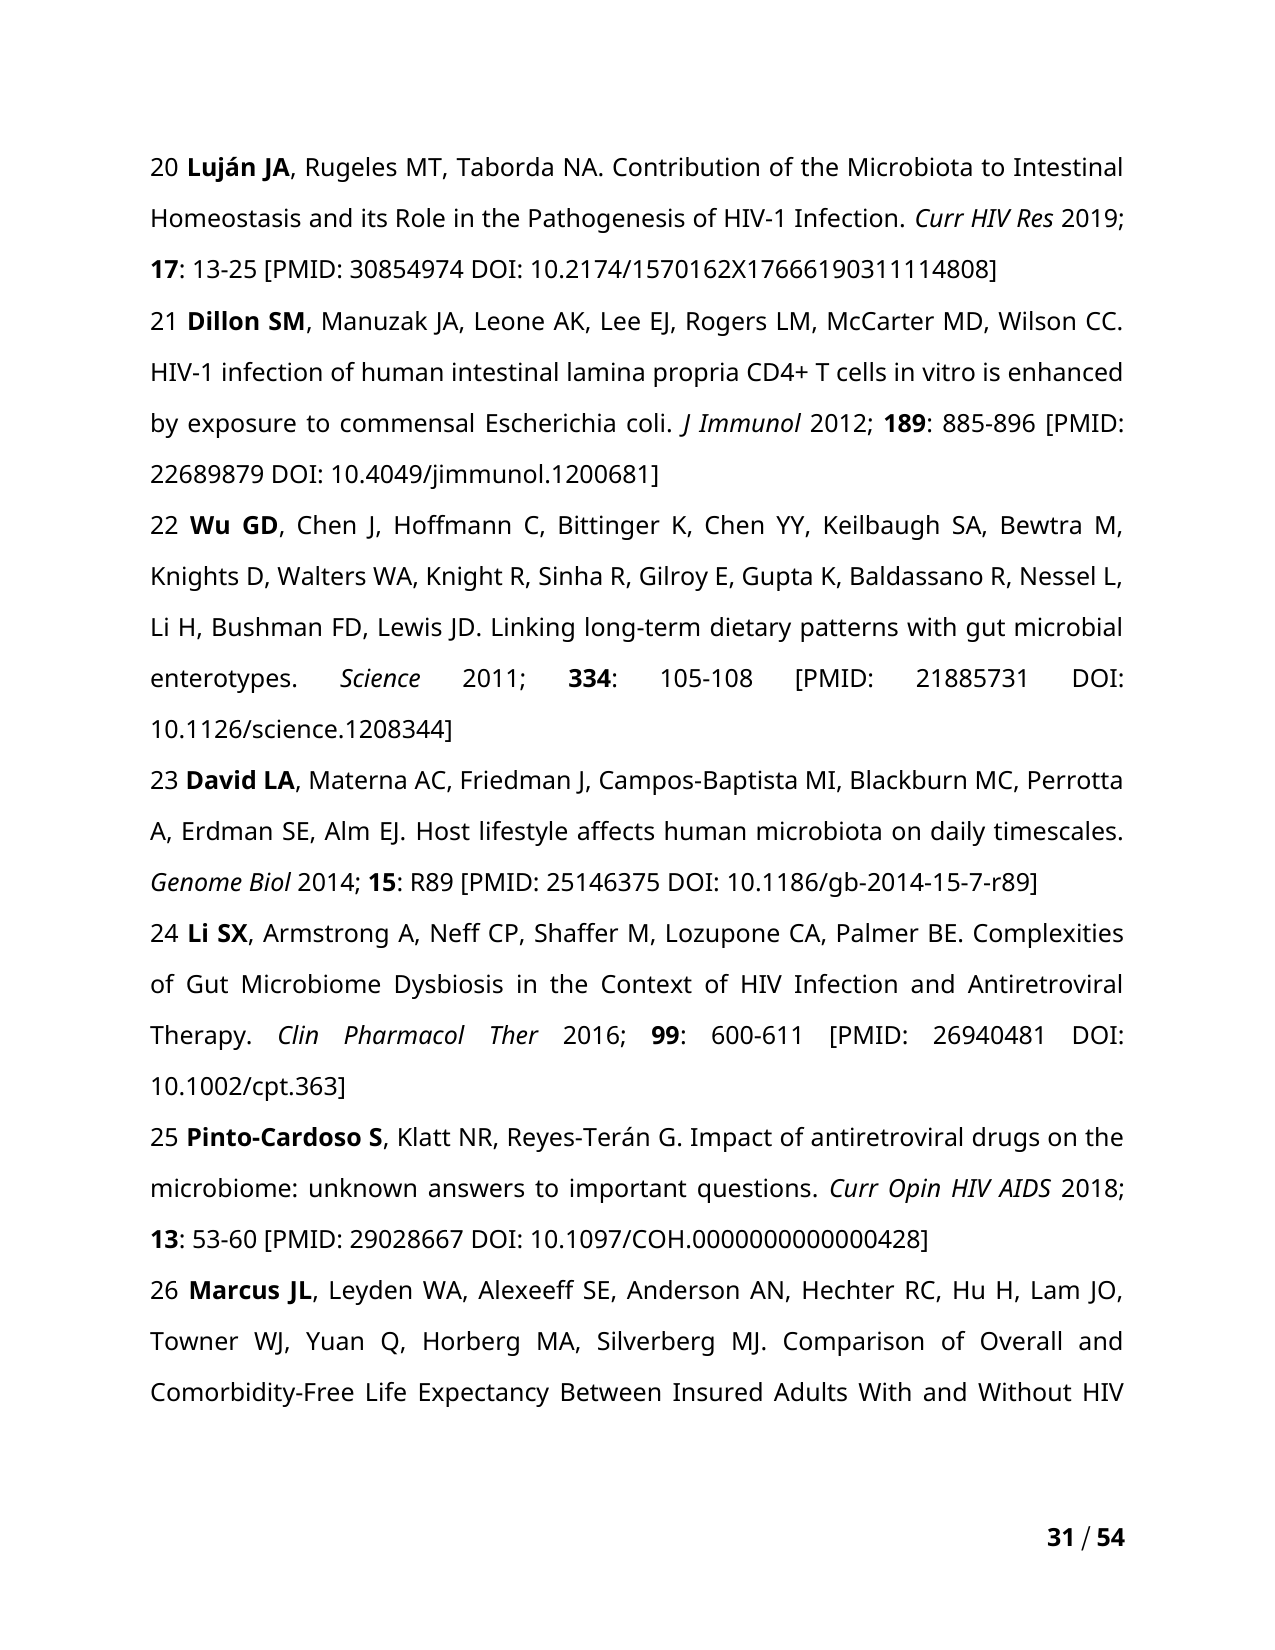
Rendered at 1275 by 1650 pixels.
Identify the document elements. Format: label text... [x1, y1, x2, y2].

text 20 Luján JA, Rugeles MT, Taborda NA. Contribution of the Microbiota to Intestinal Homeostasis and its Role in the Pathogenesis of HIV-1 Infection. Curr HIV Res 2019; 17: 13-25 [PMID: 30854974 DOI: 10.2174/1570162X17666190311114808] [150, 150, 1125, 286]
text 21 Dillon SM, Manuzak JA, Leone AK, Lee EJ, Rogers LM, McCarter MD, Wilson CC. HIV-1 infection of human intestinal lamina propria CD4+ T cells in vitro is enhanced by exposure to commensal Escherichia coli. J Immunol 2012; 189: 885-896 [PMID: 22689879 DOI: 10.4049/jimmunol.1200681] [150, 303, 1125, 490]
text 25 Pinto-Cardoso S, Klatt NR, Reyes-Terán G. Impact of antiretroviral drugs on the microbiome: unknown answers to important questions. Curr Opin HIV AIDS 2018; 13: 53-60 [PMID: 29028667 DOI: 10.1097/COH.0000000000000428] [150, 1120, 1125, 1256]
text 23 David LA, Materna AC, Friedman J, Campos-Baptista MI, Blackburn MC, Perrotta A, Erdman SE, Alm EJ. Host lifestyle affects human microbiota on daily timescales. Genome Biol 2014; 15: R89 [PMID: 25146375 DOI: 10.1186/gb-2014-15-7-r89] [150, 762, 1125, 899]
text 22 Wu GD, Chen J, Hoffmann C, Bittinger K, Chen YY, Keilbaugh SA, Bewtra M, Knights D, Walters WA, Knight R, Sinha R, Gilroy E, Gupta K, Baldassano R, Nessel L, Li H, Bushman FD, Lewis JD. Linking long-term dietary patterns with gut microbial enterotypes. Science 2011; 334: 105-108 [PMID: 21885731 DOI: 10.1126/science.1208344] [150, 507, 1125, 746]
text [150, 1273, 1125, 1409]
text 24 Li SX, Armstrong A, Neff CP, Shaffer M, Lozupone CA, Palmer BE. Complexities of Gut Microbiome Dysbiosis in the Context of HIV Infection and Antiretroviral Therapy. Clin Pharmacol Ther 2016; 99: 600-611 [PMID: 26940481 DOI: 10.1002/cpt.363] [150, 916, 1125, 1103]
